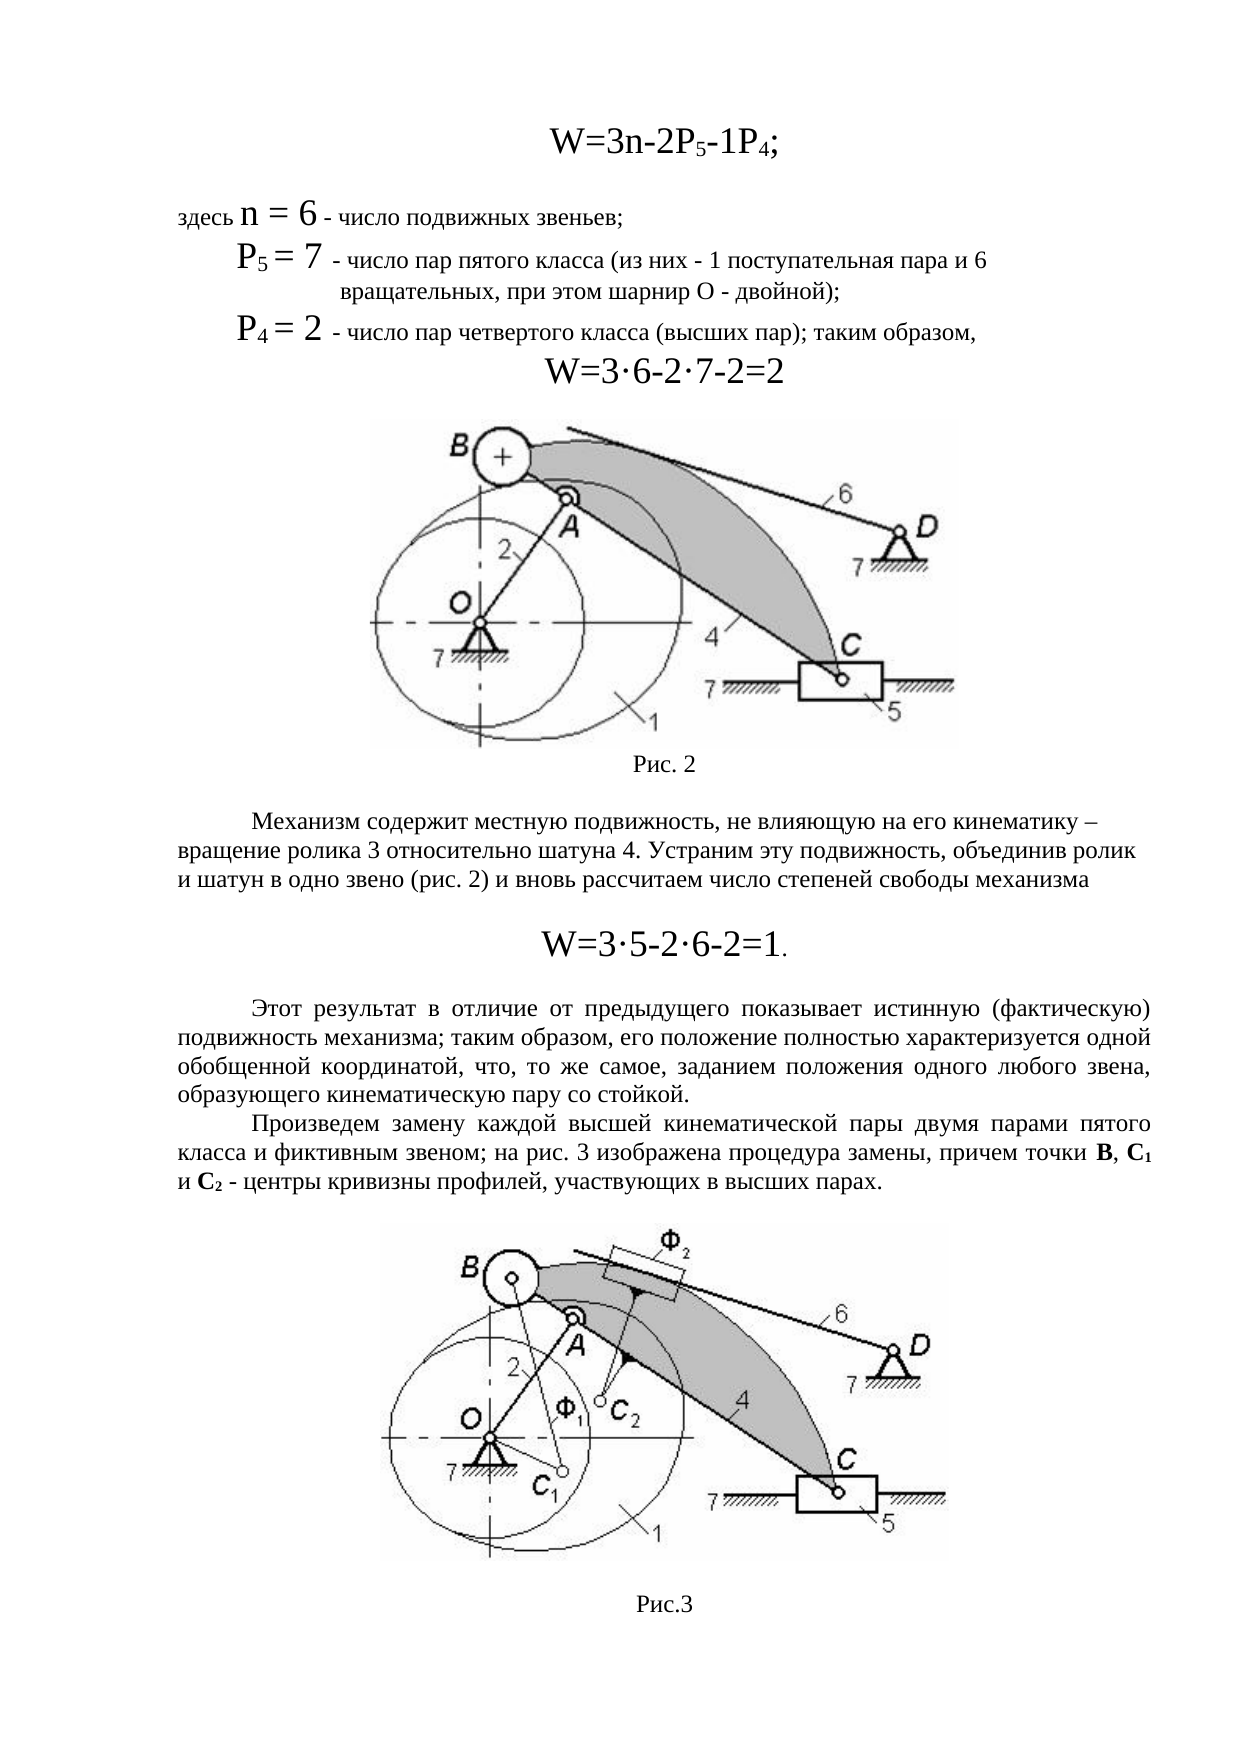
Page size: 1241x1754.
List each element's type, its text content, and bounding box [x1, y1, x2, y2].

text Рис. 2 [177, 749, 1152, 778]
picture [369, 419, 959, 749]
text Этот результат в отличие от предыдущего показывает истинную (фактическую) подвижность механизма; таким образом, его положение полностью характеризуется одной обобщенной координатой, что, то же самое, заданием положения одного любого звена, образующего кинематическую пару со стойкой. [177, 993, 1152, 1108]
text Механизм содержит местную подвижность, не влияющую на его кинематику – вращение ролика 3 относительно шатуна 4. Устраним эту подвижность, объединив ролик и шатун в одно звено (рис. 2) и вновь рассчитаем число степеней свободы механизма [177, 806, 1152, 893]
picture [380, 1223, 949, 1561]
text W=3·5-2·6-2=1. [177, 921, 1152, 964]
text Произведем замену каждой высшей кинематической пары двумя парами пятого класса и фиктивным звеном; на рис. 3 изображена процедура замены, причем точки B, С1 и С2 - центры кривизны профилей, участвующих в высших парах. [177, 1108, 1152, 1194]
text P5 = 7 - число пар пятого класса (из них - 1 поступательная пара и 6 вращательных, при этом шарнир O - двойной); [236, 233, 1152, 305]
text Рис.3 [177, 1589, 1152, 1618]
text W=3n-2P5-1P4; [177, 118, 1152, 161]
text W=3·6-2·7-2=2 [177, 348, 1152, 391]
text здесь n = 6 - число подвижных звеньев; [177, 190, 1152, 233]
text P4 = 2 - число пар четвертого класса (высших пар); таким образом, [177, 305, 1152, 348]
